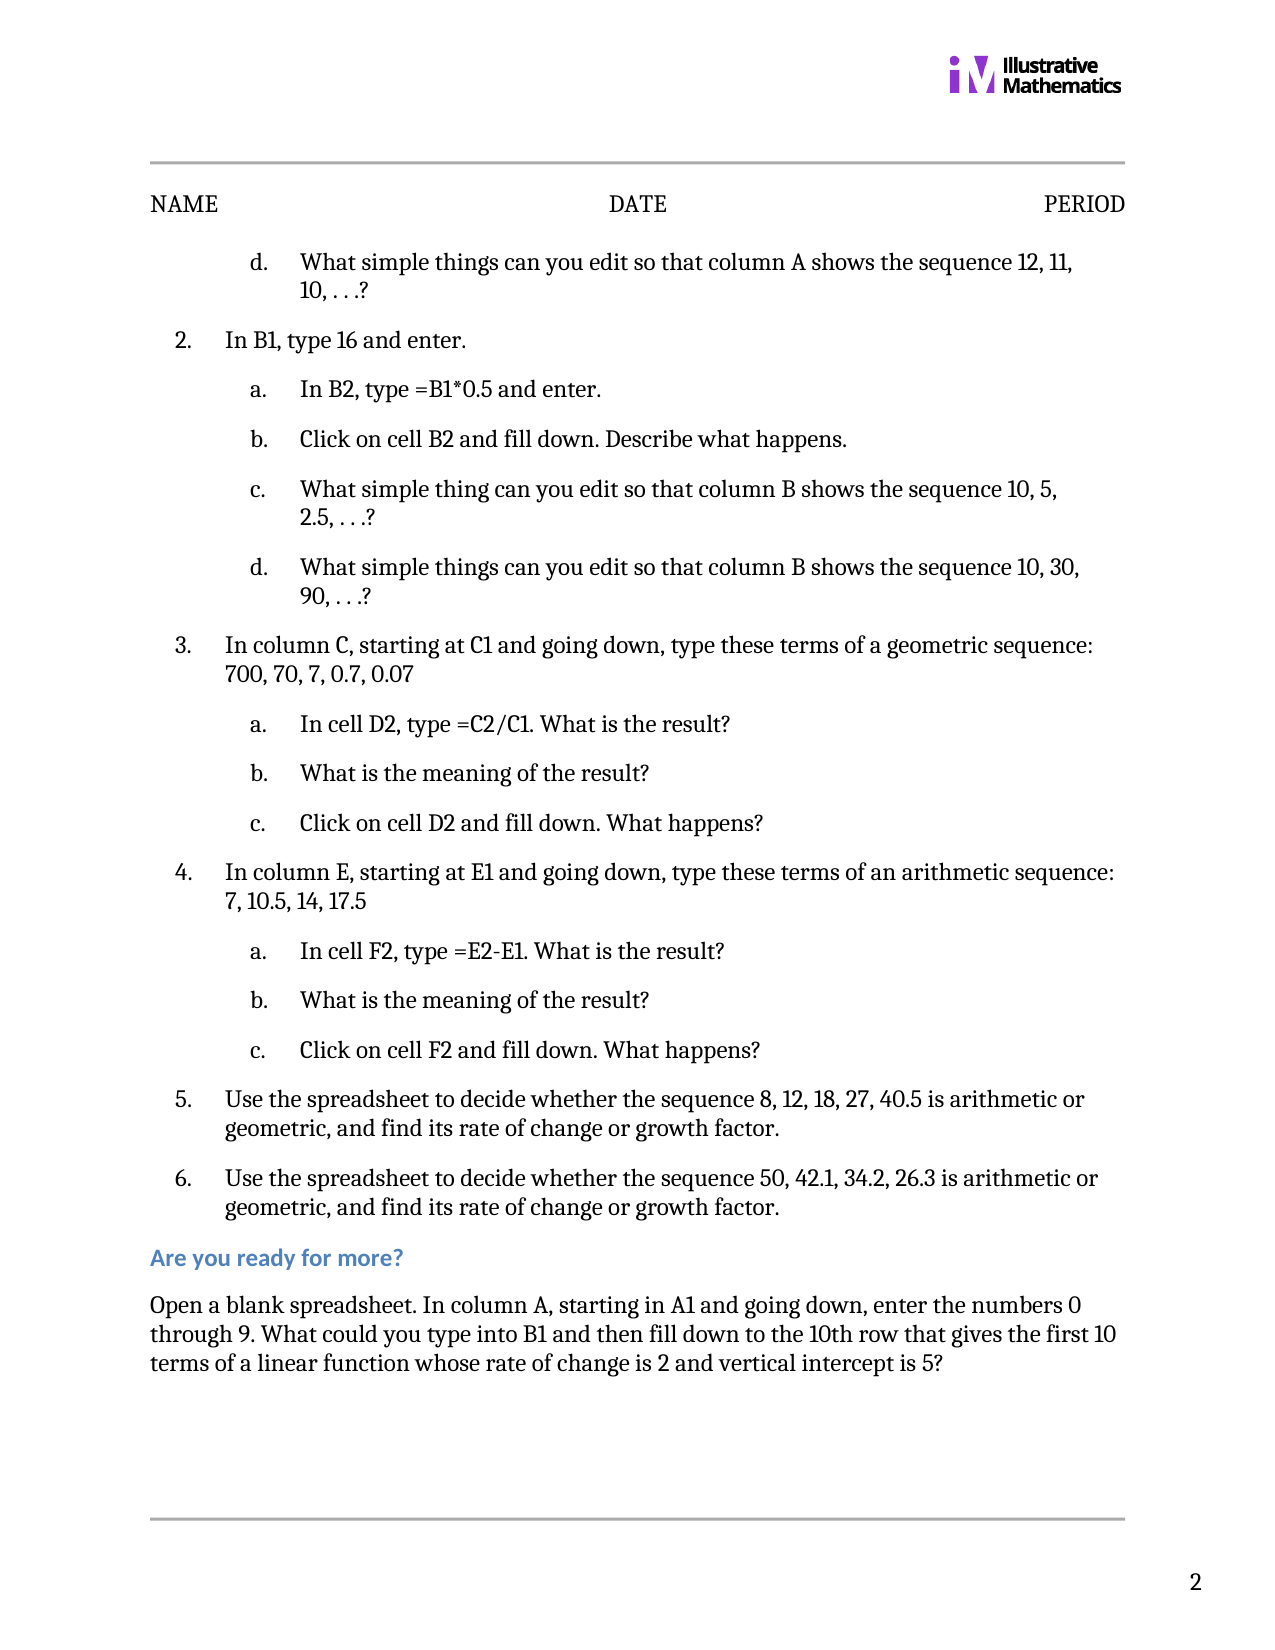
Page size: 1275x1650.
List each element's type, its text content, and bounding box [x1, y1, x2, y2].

list What is the meaning of the result? [250, 986, 1125, 1015]
list Click on cell D2 and fill down. What happens? [250, 809, 1125, 837]
list In cell F2, type =E2-E1. What is the result? [250, 937, 1125, 965]
list In B2, type =B1*0.5 and enter. [250, 375, 1125, 404]
list In column E, starting at E1 and going down, type these terms of an arithmetic sequence: 7, 10.5, 14, 17.5 [175, 858, 1125, 916]
list Click on cell B2 and fill down. Describe what happens. [250, 425, 1125, 454]
list What is the meaning of the result? [250, 759, 1125, 788]
subtitle Are you ready for more? [150, 1242, 1125, 1273]
picture [949, 55, 1121, 93]
list What simple things can you edit so that column B shows the sequence 10, 30, 90, . . .? [250, 553, 1125, 610]
list What simple things can you edit so that column A shows the sequence 12, 11, 10, . . .? [250, 247, 1125, 305]
text Open a blank spreadsheet. In column A, starting in A1 and going down, enter the numbers 0 through 9. What could you type into B1 and then fill down to the 10th row that gives the first 10 terms of a linear function whose rate of change is 2 and vertical intercept is 5? [150, 1291, 1125, 1378]
list What simple thing can you edit so that column B shows the sequence 10, 5, 2.5, . . .? [250, 474, 1125, 532]
list In column C, starting at C1 and going down, type these terms of a geometric sequence: 700, 70, 7, 0.7, 0.07 [175, 631, 1125, 689]
list Click on cell F2 and fill down. What happens? [250, 1036, 1125, 1064]
list In cell D2, type =C2/C1. What is the result? [250, 709, 1125, 738]
list Use the spreadsheet to decide whether the sequence 8, 12, 18, 27, 40.5 is arithmetic or geometric, and find its rate of change or growth factor. [175, 1085, 1125, 1143]
list In B1, type 16 and enter. [175, 326, 1125, 354]
list Use the spreadsheet to decide whether the sequence 50, 42.1, 34.2, 26.3 is arithmetic or geometric, and find its rate of change or growth factor. [175, 1164, 1125, 1221]
